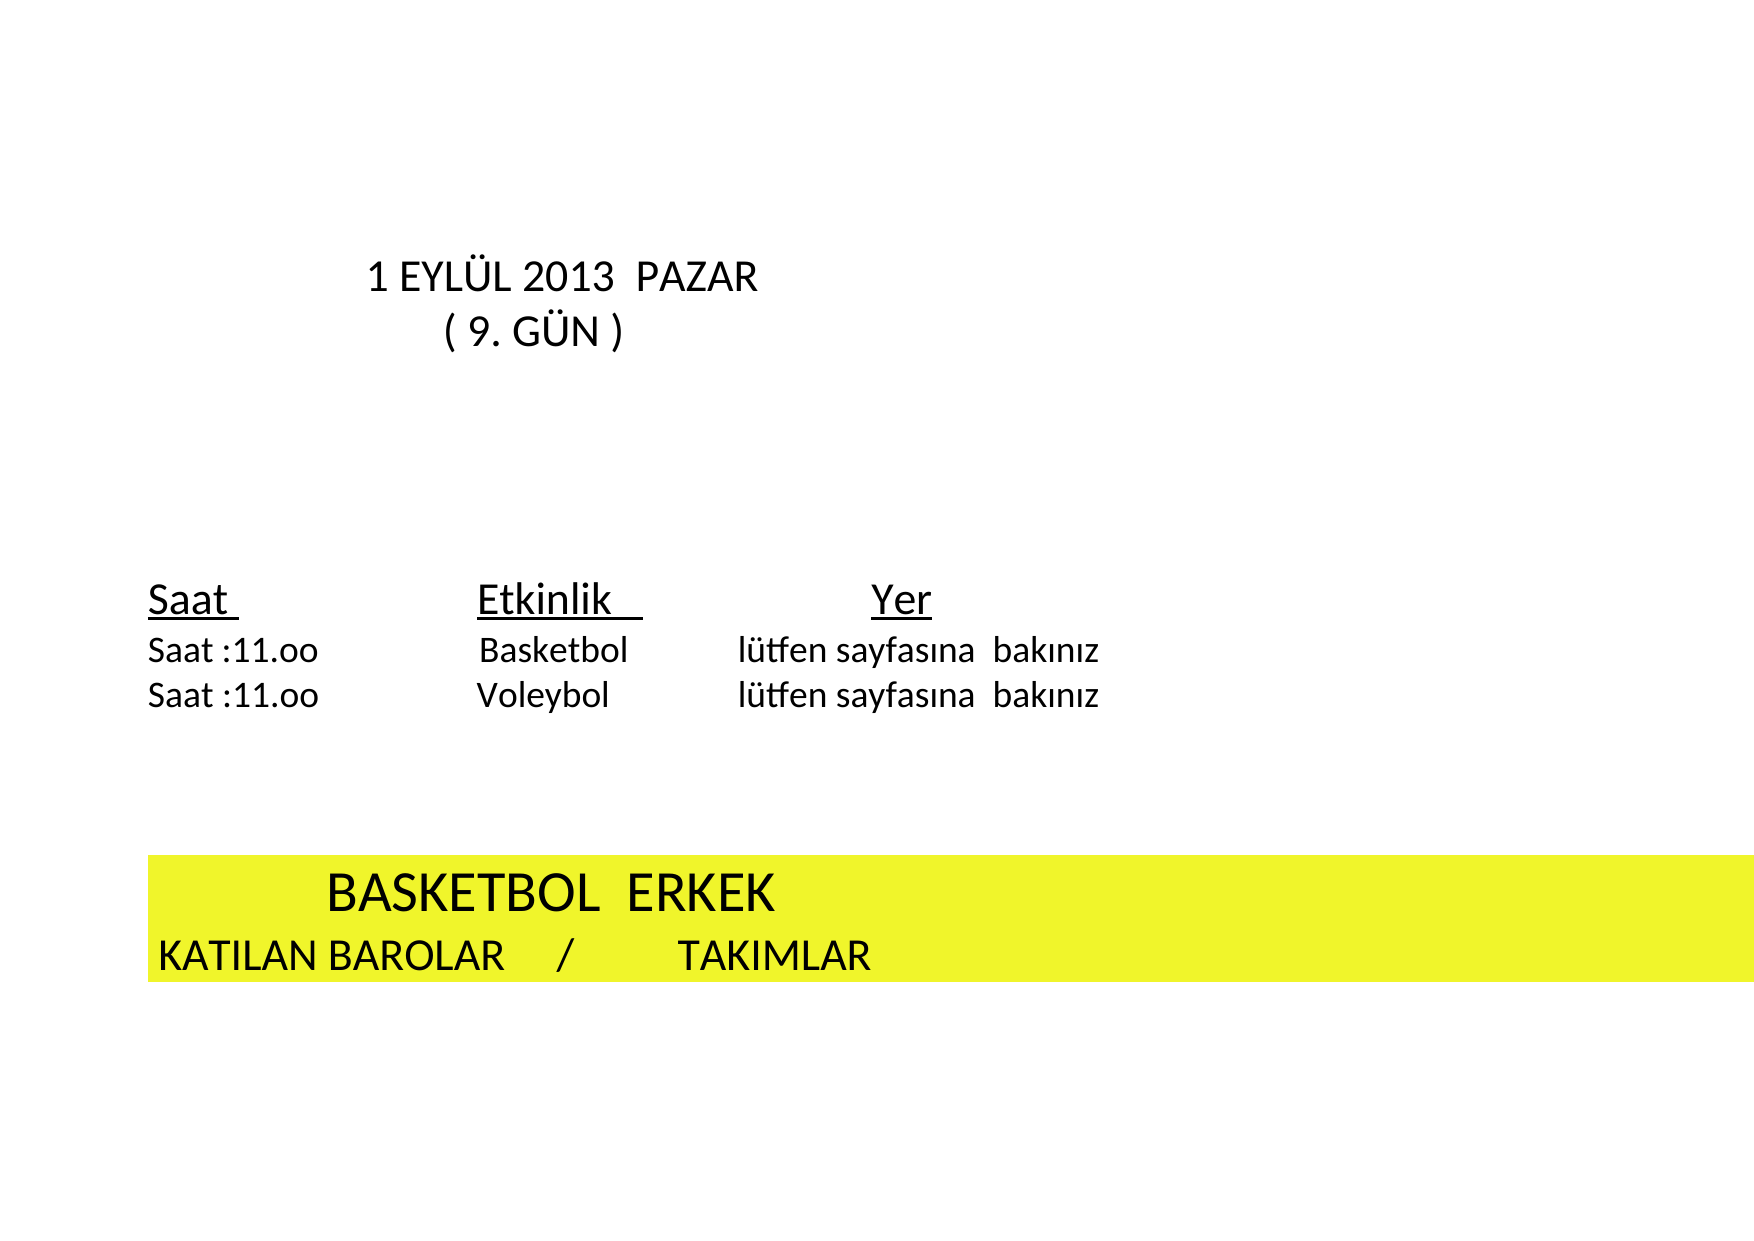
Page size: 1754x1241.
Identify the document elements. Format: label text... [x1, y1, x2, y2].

text Saat :11.oo Voleybol lütfen sayfasına bakınız [148, 671, 1754, 717]
text 1 EYLÜL 2013 PAZAR [148, 246, 1754, 302]
text BASKETBOL ERKEK [148, 855, 1754, 926]
text ( 9. GÜN ) [441, 302, 1754, 358]
text Saat Etkinlik Yer [148, 570, 1754, 626]
text KATILAN BAROLAR / TAKIMLAR [148, 926, 1754, 982]
text Saat :11.oo Basketbol lütfen sayfasına bakınız [148, 626, 1754, 671]
